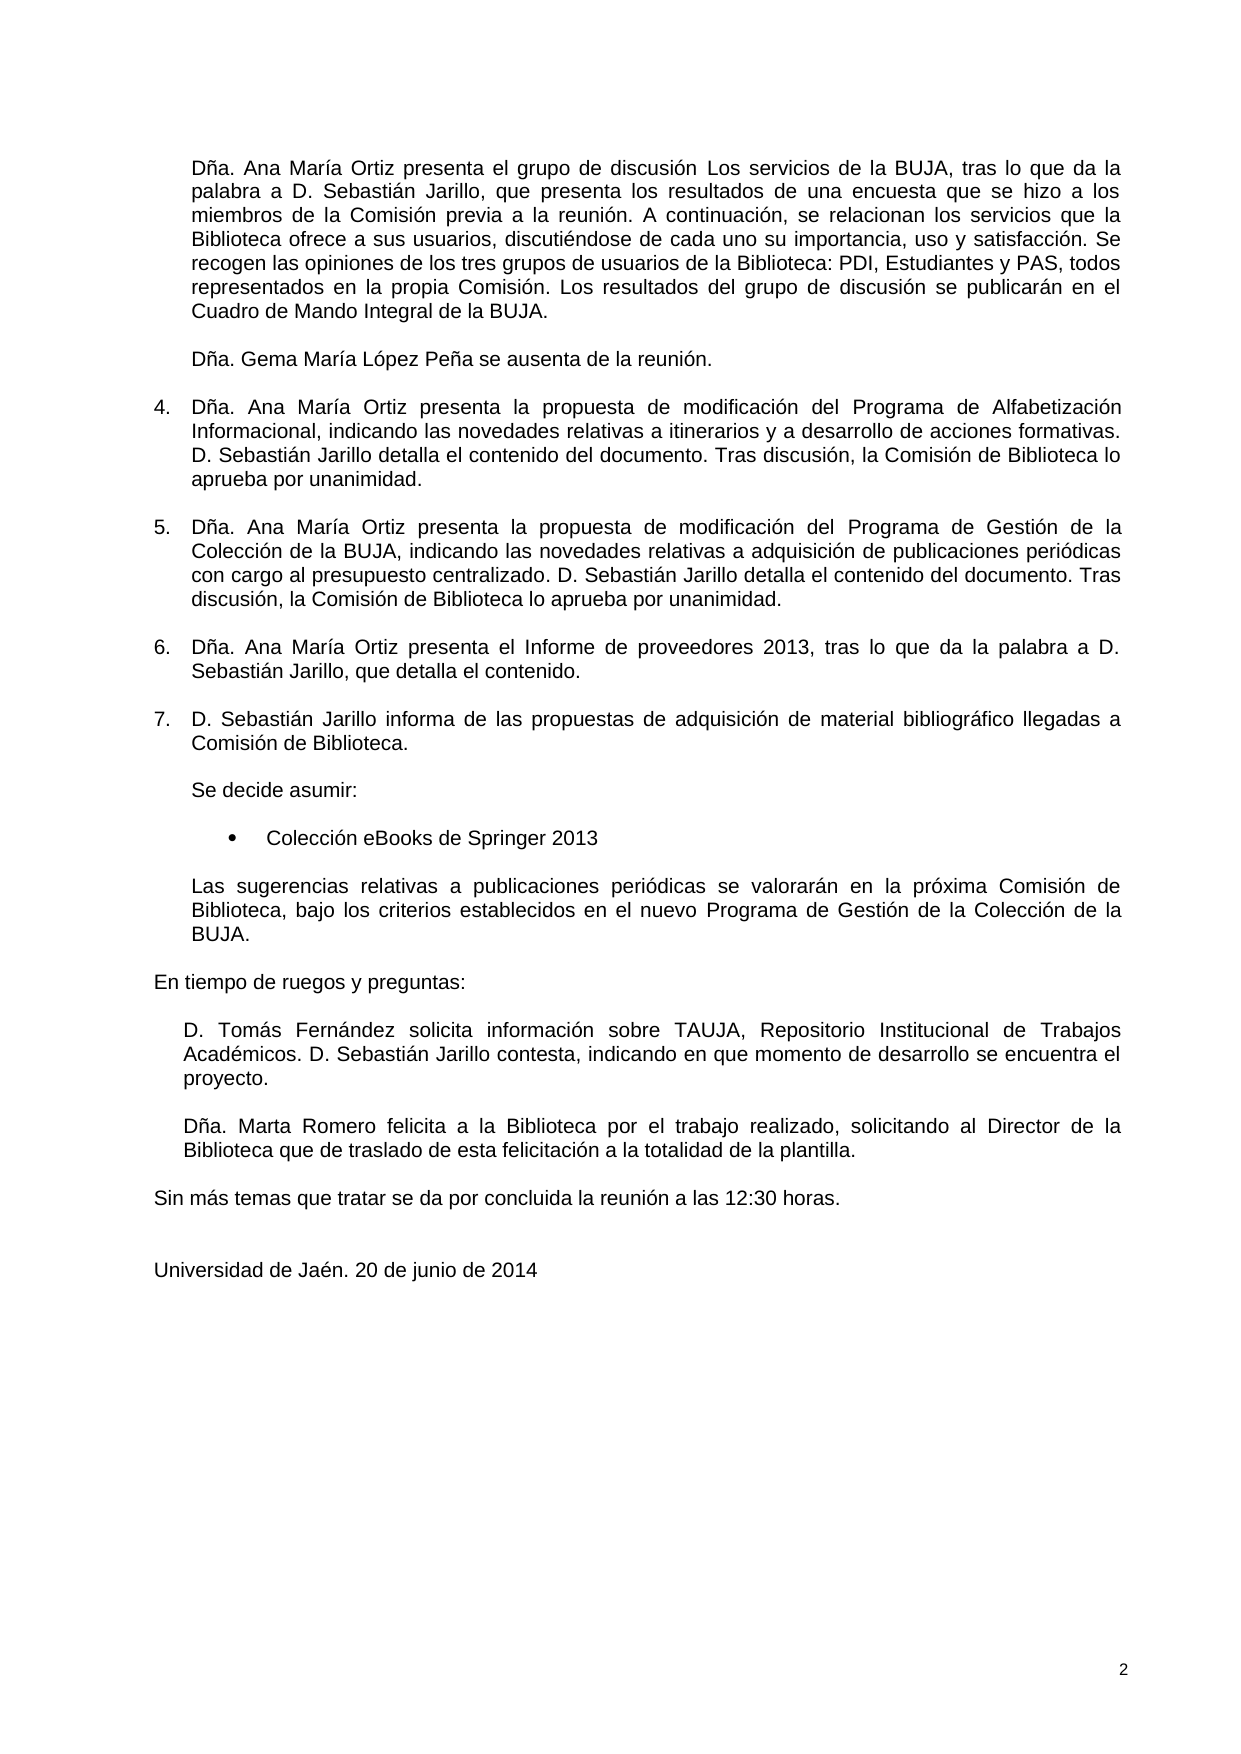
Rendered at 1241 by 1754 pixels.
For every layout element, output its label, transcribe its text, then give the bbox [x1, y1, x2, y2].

text Se decide asumir: [191, 778, 1122, 802]
list Dña. Ana María Ortiz presenta el Informe de proveedores 2013, tras lo que da la palabra a D. Sebastián Jarillo, que detalla el contenido. [153, 634, 1122, 682]
text Dña. Ana María Ortiz presenta el grupo de discusión Los servicios de la BUJA, tras lo que da la palabra a D. Sebastián Jarillo, que presenta los resultados de una encuesta que se hizo a los miembros de la Comisión previa a la reunión. A continuación, se relacionan los servicios que la Biblioteca ofrece a sus usuarios, discutiéndose de cada uno su importancia, uso y satisfacción. Se recogen las opiniones de los tres grupos de usuarios de la Biblioteca: PDI, Estudiantes y PAS, todos representados en la propia Comisión. Los resultados del grupo de discusión se publicarán en el Cuadro de Mando Integral de la BUJA. [191, 155, 1122, 323]
text Las sugerencias relativas a publicaciones periódicas se valorarán en la próxima Comisión de Biblioteca, bajo los criterios establecidos en el nuevo Programa de Gestión de la Colección de la BUJA. [191, 874, 1122, 946]
text Dña. Gema María López Peña se ausenta de la reunión. [191, 347, 1122, 371]
list Dña. Ana María Ortiz presenta la propuesta de modificación del Programa de Gestión de la Colección de la BUJA, indicando las novedades relativas a adquisición de publicaciones periódicas con cargo al presupuesto centralizado. D. Sebastián Jarillo detalla el contenido del documento. Tras discusión, la Comisión de Biblioteca lo aprueba por unanimidad. [153, 515, 1122, 611]
text D. Tomás Fernández solicita información sobre TAUJA, Repositorio Institucional de Trabajos Académicos. D. Sebastián Jarillo contesta, indicando en que momento de desarrollo se encuentra el proyecto. [183, 1018, 1122, 1090]
list Dña. Ana María Ortiz presenta la propuesta de modificación del Programa de Alfabetización Informacional, indicando las novedades relativas a itinerarios y a desarrollo de acciones formativas. D. Sebastián Jarillo detalla el contenido del documento. Tras discusión, la Comisión de Biblioteca lo aprueba por unanimidad. [153, 395, 1122, 491]
list Colección eBooks de Springer 2013 [228, 826, 1122, 850]
text Sin más temas que tratar se da por concluida la reunión a las 12:30 horas. [153, 1186, 1122, 1209]
text En tiempo de ruegos y preguntas: [153, 970, 1122, 994]
list D. Sebastián Jarillo informa de las propuestas de adquisición de material bibliográfico llegadas a Comisión de Biblioteca. [153, 706, 1122, 754]
text Universidad de Jaén. 20 de junio de 2014 [153, 1257, 1122, 1281]
text Dña. Marta Romero felicita a la Biblioteca por el trabajo realizado, solicitando al Director de la Biblioteca que de traslado de esta felicitación a la totalidad de la plantilla. [183, 1114, 1122, 1162]
